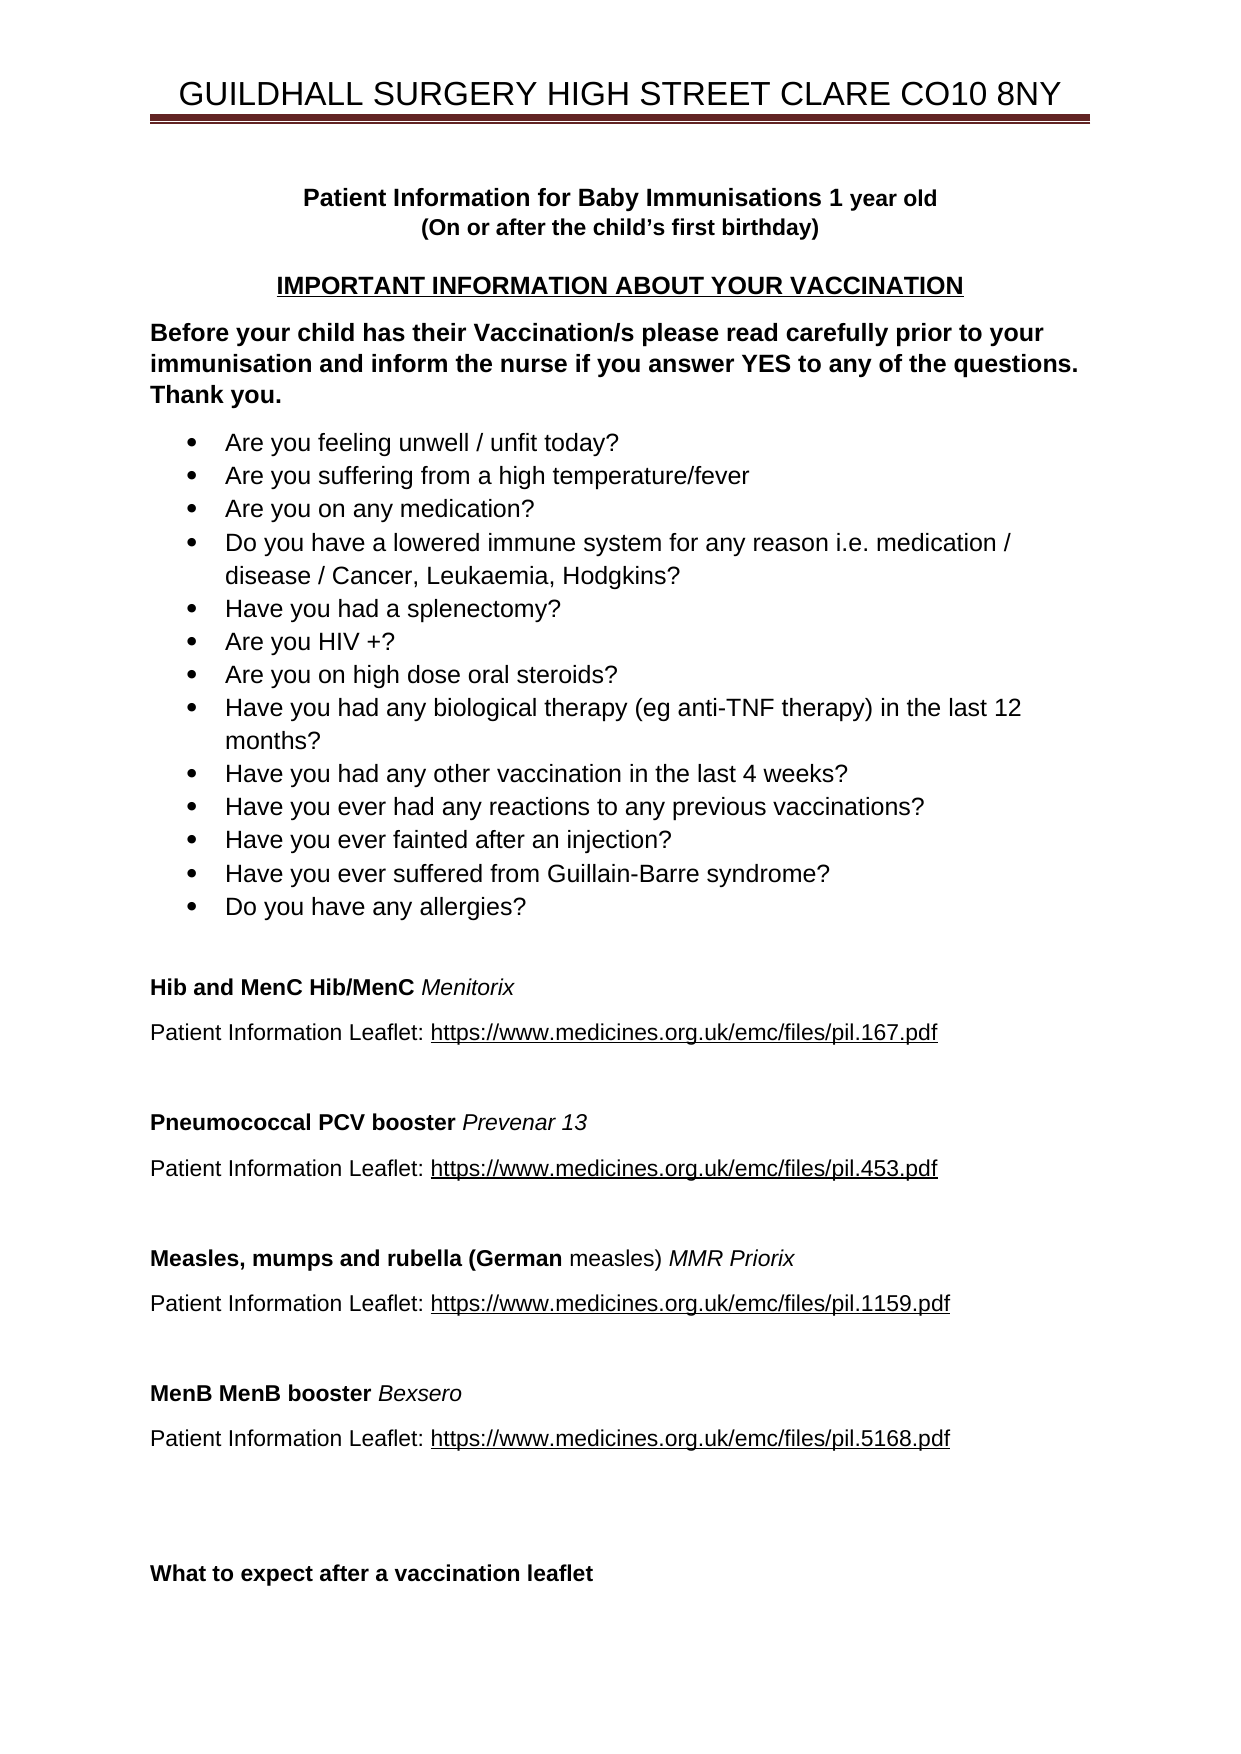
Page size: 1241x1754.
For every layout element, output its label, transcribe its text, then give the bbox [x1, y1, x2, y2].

text Hib and MenC Hib/MenC Menitorix [150, 974, 1090, 1000]
text Before your child has their Vaccination/s please read carefully prior to your immunisation and inform the nurse if you answer YES to any of the questions. Thank you. [150, 318, 1090, 409]
text Patient Information for Baby Immunisations 1 year old [150, 183, 1090, 211]
list Have you ever suffered from Guillain-Barre syndrome? [187, 858, 1090, 887]
text Patient Information Leaflet: https://www.medicines.org.uk/emc/files/pil.1159.pdf [150, 1290, 1090, 1316]
list Have you had any biological therapy (eg anti-TNF therapy) in the last 12 months? [187, 693, 1090, 755]
list Are you HIV +? [187, 627, 1090, 656]
list Have you had any other vaccination in the last 4 weeks? [187, 759, 1090, 788]
list Are you on high dose oral steroids? [187, 660, 1090, 689]
list Are you on any medication? [187, 494, 1090, 523]
text IMPORTANT INFORMATION ABOUT YOUR VACCINATION [150, 271, 1090, 299]
list Are you suffering from a high temperature/fever [187, 461, 1090, 490]
text (On or after the child’s first birthday) [150, 214, 1090, 240]
list Have you ever fainted after an injection? [187, 825, 1090, 854]
list Have you ever had any reactions to any previous vaccinations? [187, 792, 1090, 821]
text MenB MenB booster Bexsero [150, 1380, 1090, 1406]
text Pneumococcal PCV booster Prevenar 13 [150, 1109, 1090, 1136]
text What to expect after a vaccination leaflet [150, 1560, 1090, 1587]
list Do you have a lowered immune system for any reason i.e. medication / disease / Cancer, Leukaemia, Hodgkins? [187, 527, 1090, 589]
text Measles, mumps and rubella (German measles) MMR Priorix [150, 1245, 1090, 1271]
list Are you feeling unwell / unfit today? [187, 428, 1090, 457]
list Do you have any allergies? [187, 892, 1090, 921]
text Patient Information Leaflet: https://www.medicines.org.uk/emc/files/pil.167.pdf [150, 1019, 1090, 1046]
text Patient Information Leaflet: https://www.medicines.org.uk/emc/files/pil.453.pdf [150, 1154, 1090, 1181]
list Have you had a splenectomy? [187, 594, 1090, 622]
text Patient Information Leaflet: https://www.medicines.org.uk/emc/files/pil.5168.pdf [150, 1425, 1090, 1451]
